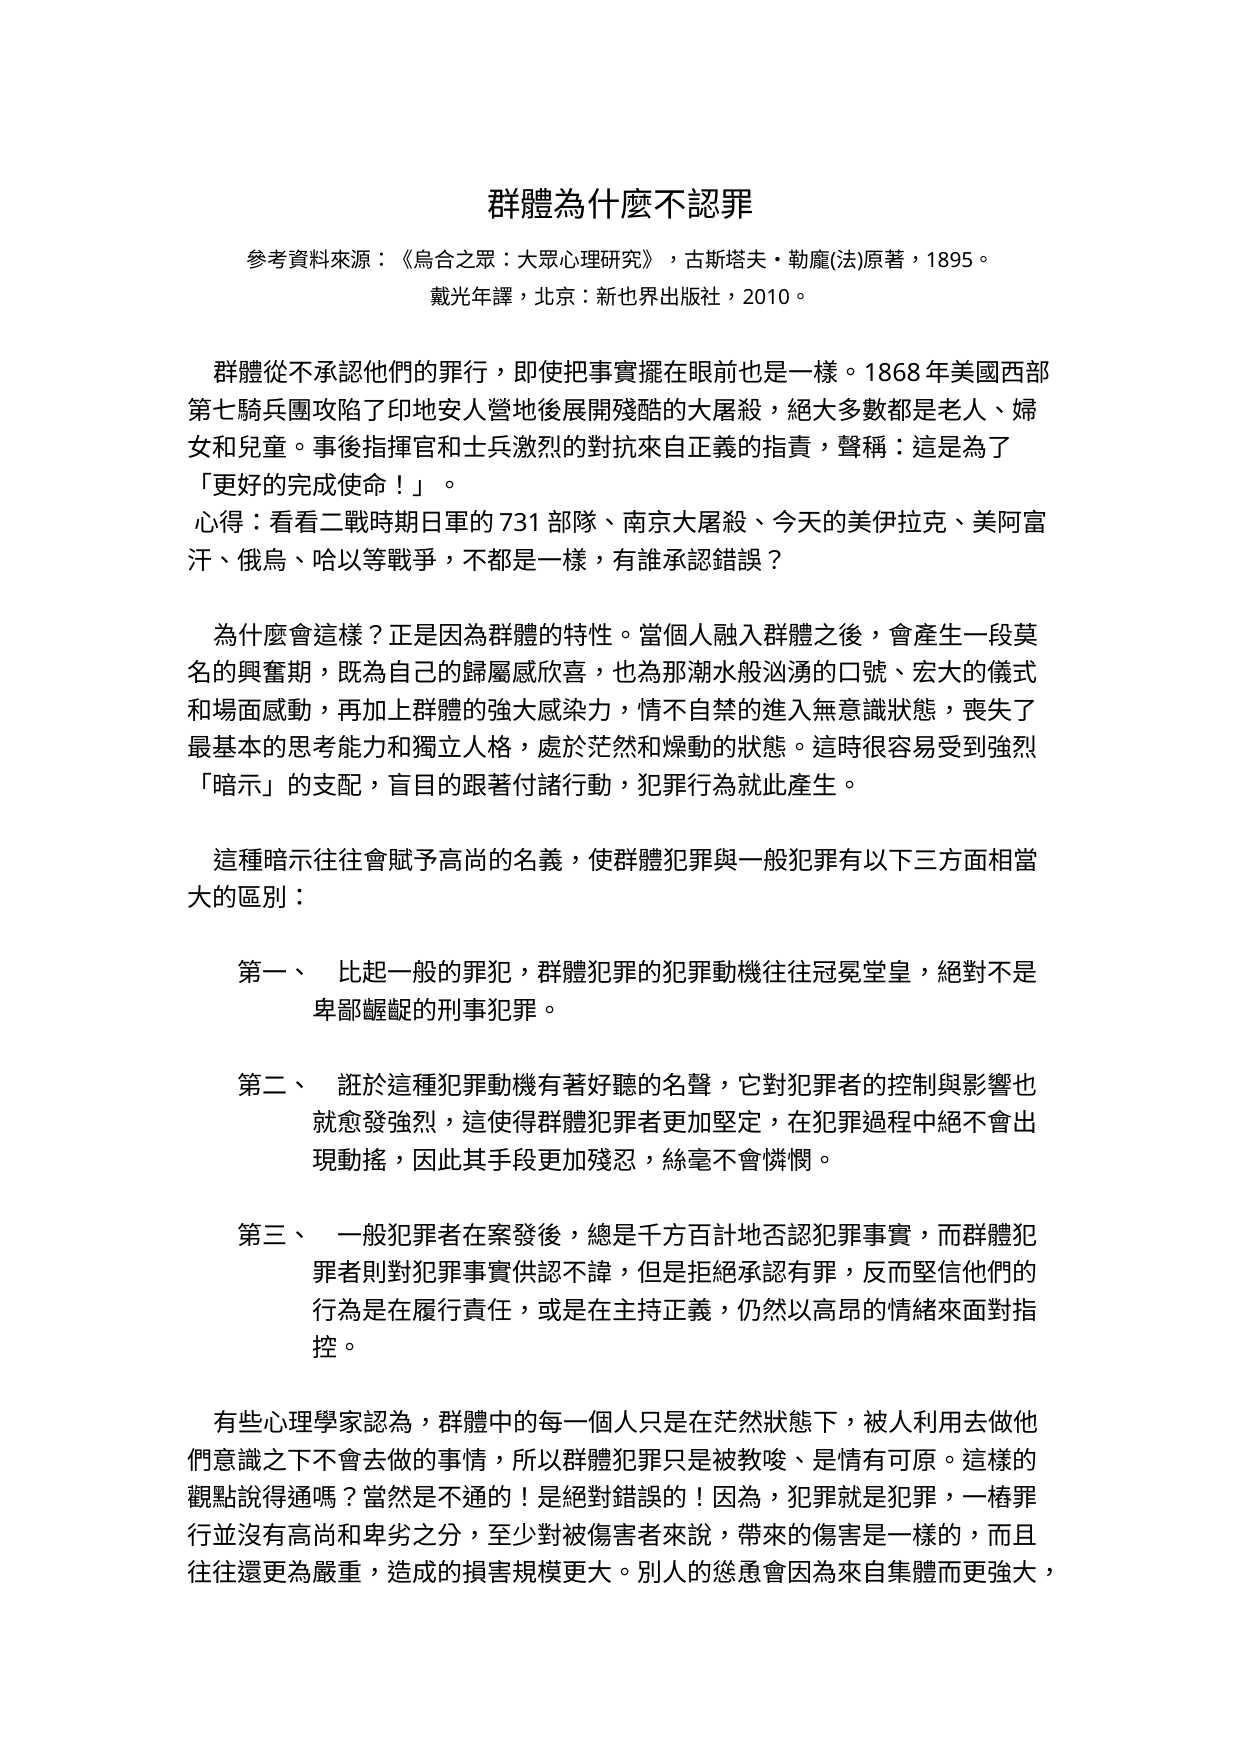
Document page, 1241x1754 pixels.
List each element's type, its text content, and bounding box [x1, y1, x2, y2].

text 參考資料來源：《烏合之眾：大眾心理研究》，古斯塔夫•勒龐(法)原著，1895。 [187, 239, 1053, 277]
text 群體為什麼不認罪 [187, 164, 1053, 239]
text 群體從不承認他們的罪行，即使把事實擺在眼前也是一樣。1868年美國西部第七騎兵團攻陷了印地安人營地後展開殘酷的大屠殺，絕大多數都是老人、婦女和兒童。事後指揮官和士兵激烈的對抗來自正義的指責，聲稱：這是為了「更好的完成使命！」。 [187, 352, 1053, 502]
list 誑於這種犯罪動機有著好聽的名聲，它對犯罪者的控制與影響也就愈發強烈，這使得群體犯罪者更加堅定，在犯罪過程中絕不會出現動搖，因此其手段更加殘忍，絲毫不會憐憫。 [237, 1064, 1053, 1177]
list 一般犯罪者在案發後，總是千方百計地否認犯罪事實，而群體犯罪者則對犯罪事實供認不諱，但是拒絕承認有罪，反而堅信他們的行為是在履行責任，或是在主持正義，仍然以高昂的情緒來面對指控。 [237, 1214, 1053, 1364]
text 這種暗示往往會賦予高尚的名義，使群體犯罪與一般犯罪有以下三方面相當大的區別： [187, 839, 1053, 914]
text 為什麼會這樣？正是因為群體的特性。當個人融入群體之後，會產生一段莫名的興奮期，既為自己的歸屬感欣喜，也為那潮水般汹湧的口號、宏大的儀式和場面感動，再加上群體的強大感染力，情不自禁的進入無意識狀態，喪失了最基本的思考能力和獨立人格，處於茫然和燥動的狀態。這時很容易受到強烈「暗示」的支配，盲目的跟著付諸行動，犯罪行為就此產生。 [187, 614, 1053, 802]
text 心得：看看二戰時期日軍的731部隊、南京大屠殺、今天的美伊拉克、美阿富汗、俄烏、哈以等戰爭，不都是一樣，有誰承認錯誤？ [187, 502, 1053, 577]
text 戴光年譯，北京：新也界出版社，2010。 [187, 277, 1053, 314]
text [187, 1402, 1053, 1589]
list 比起一般的罪犯，群體犯罪的犯罪動機往往冠冕堂皇，絕對不是卑鄙齷齪的刑事犯罪。 [237, 952, 1053, 1027]
